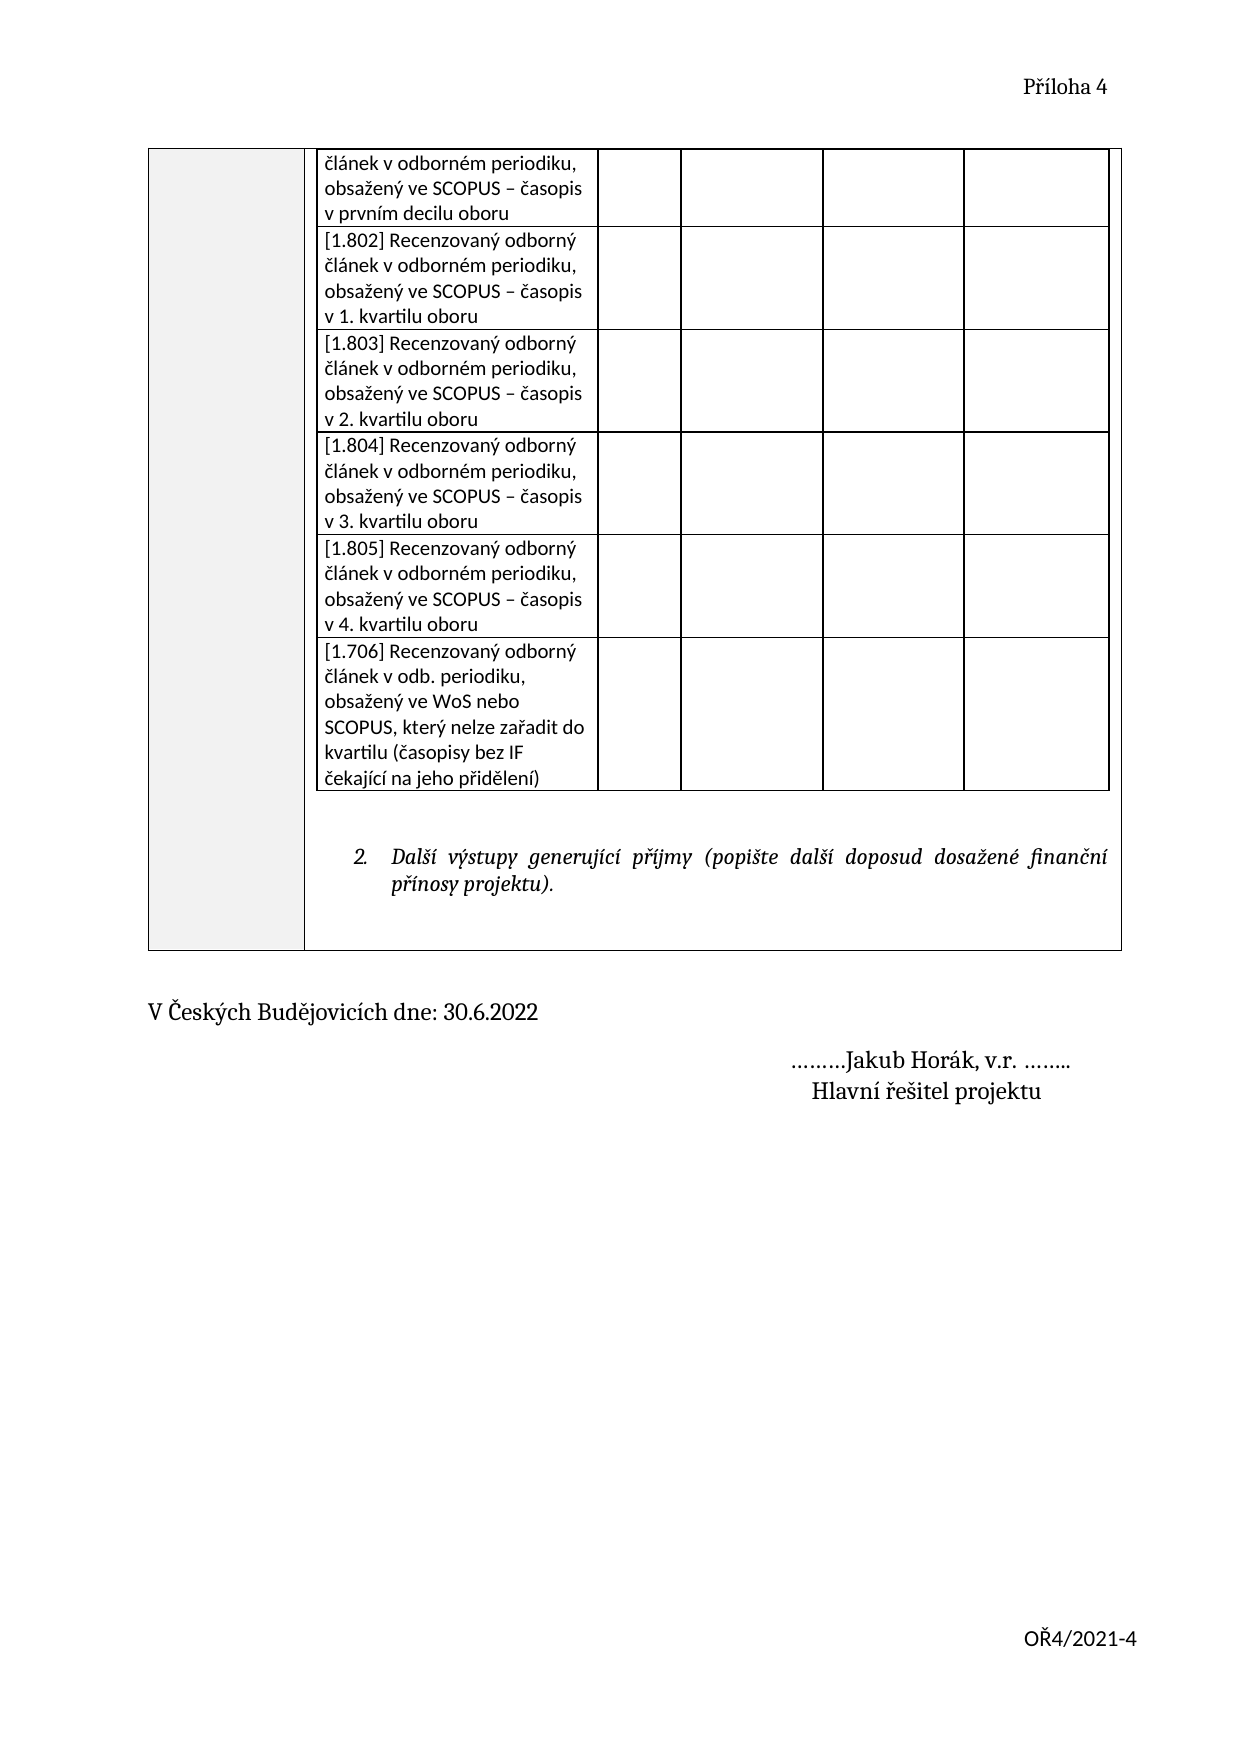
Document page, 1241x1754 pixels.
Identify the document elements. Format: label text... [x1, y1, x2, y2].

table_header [305, 149, 1121, 949]
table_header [149, 149, 304, 949]
text V Českých Budějovicích dne: 30.6.2022 [148, 998, 1122, 1027]
text ………Jakub Horák, v.r. …….. [664, 1046, 1122, 1075]
text Hlavní řešitel projektu [738, 1077, 1122, 1106]
